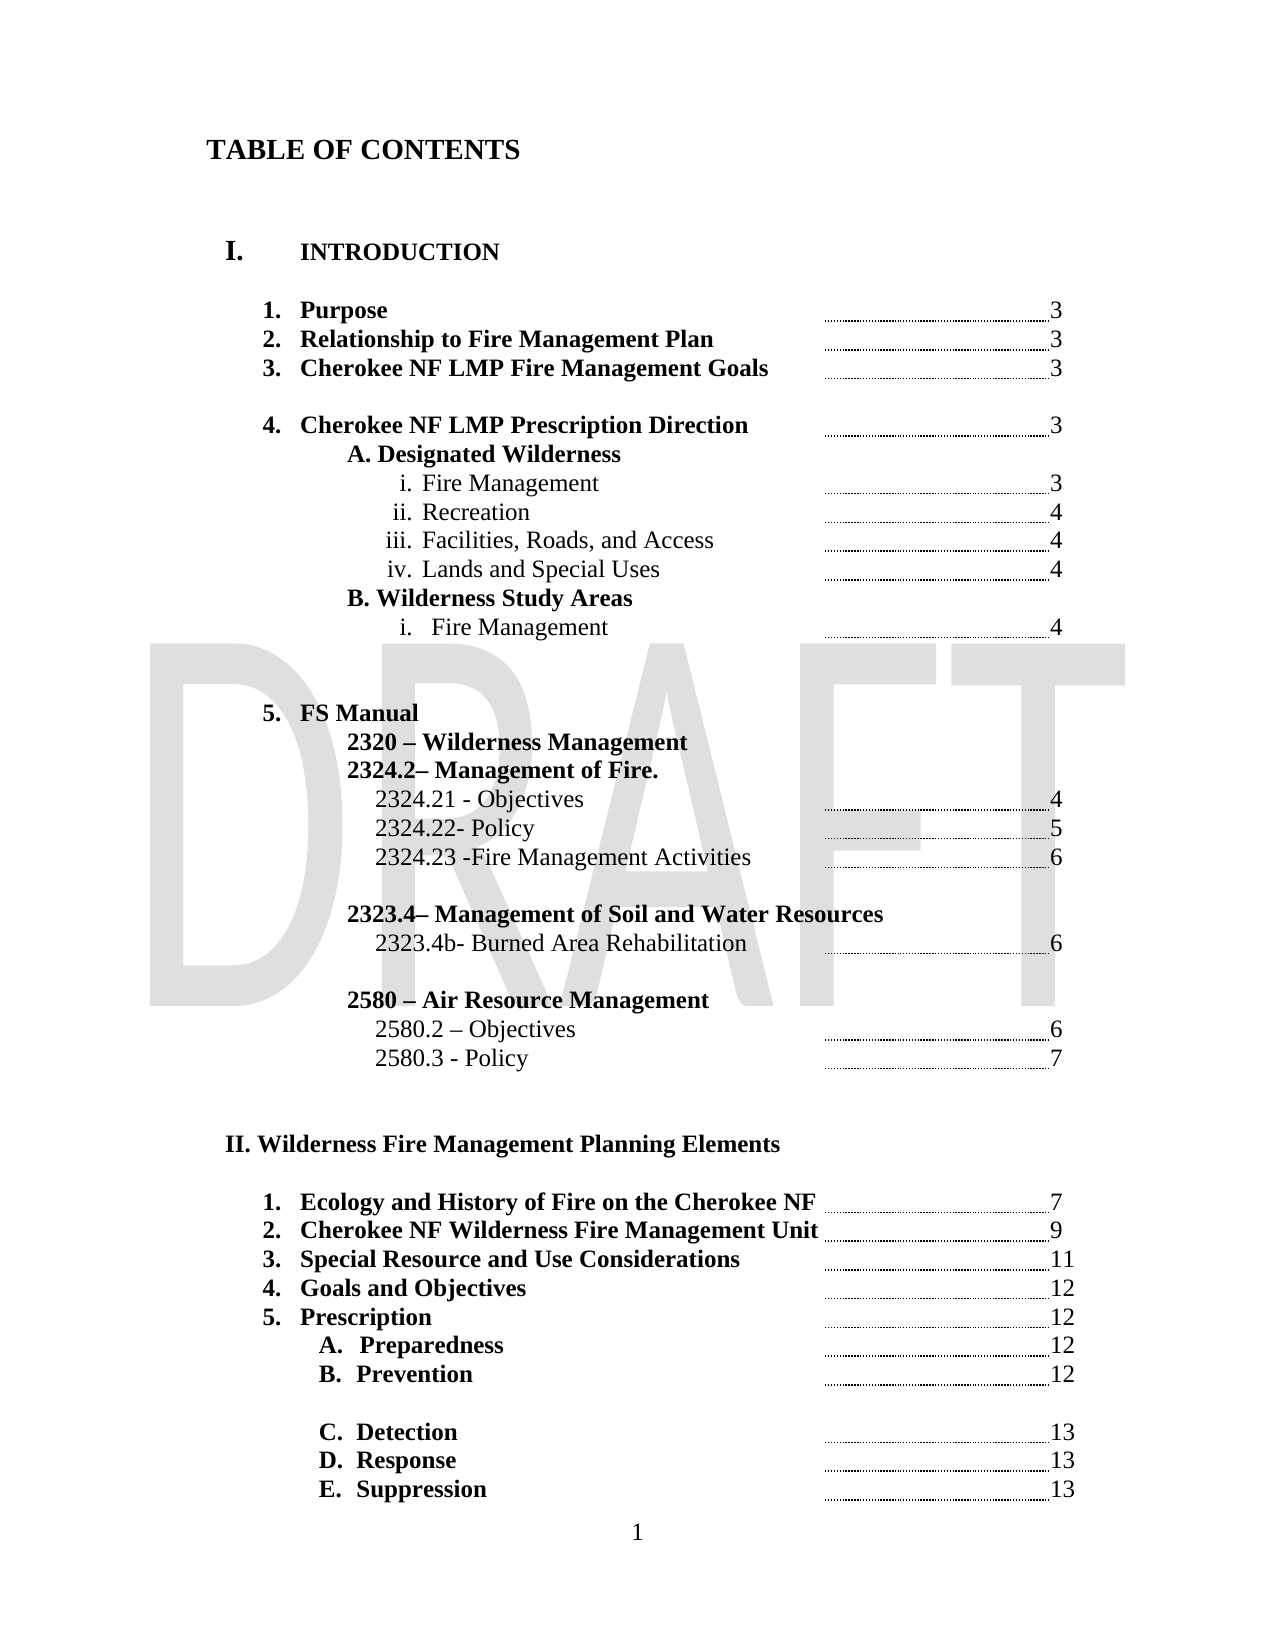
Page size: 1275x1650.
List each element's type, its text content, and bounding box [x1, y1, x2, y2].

list Goals and Objectives 12 [262, 1273, 1125, 1302]
list Preparedness 12 [319, 1330, 1125, 1359]
list Fire Management 4 [412, 612, 1125, 669]
text II. Wilderness Fire Management Planning Elements [187, 1129, 1125, 1158]
list INTRODUCTION [225, 233, 1125, 267]
list B. Wilderness Study Areas [300, 583, 1125, 612]
text 2324.2– Management of Fire. [262, 755, 1125, 784]
text 2580.3 - Policy 7 [375, 1043, 1125, 1072]
list Recreation 4 [412, 497, 1125, 525]
text 2324.22- Policy 5 [375, 813, 1125, 842]
list Cherokee NF LMP Fire Management Goals 3 [262, 353, 1125, 382]
list Fire Management 3 [412, 468, 1125, 497]
list Prevention 12 [300, 1359, 1125, 1417]
list Purpose 3 [262, 295, 1125, 324]
list Cherokee NF Wilderness Fire Management Unit 9 [262, 1215, 1125, 1244]
list Facilities, Roads, and Access 4 [412, 525, 1125, 554]
list FS Manual [262, 698, 1125, 727]
text 2320 – Wilderness Management [291, 727, 1125, 755]
text 2323.4b- Burned Area Rehabilitation 6 [375, 928, 1125, 957]
text 5. Prescription 12 [262, 1302, 1125, 1330]
list Special Resource and Use Considerations 11 [262, 1244, 1125, 1273]
list Response 13 [319, 1445, 1125, 1474]
list Lands and Special Uses 4 [412, 554, 1125, 583]
list Relationship to Fire Management Plan 3 [262, 324, 1125, 353]
list Suppression 13 [319, 1474, 1125, 1503]
text 2324.23 -Fire Management Activities 6 [375, 842, 1125, 870]
text 2580 – Air Resource Management [262, 985, 1125, 1014]
text 2324.21 - Objectives 4 [375, 784, 1125, 813]
list Detection 13 [319, 1417, 1125, 1445]
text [206, 132, 1125, 166]
list Cherokee NF LMP Prescription Direction 3 [262, 410, 1125, 439]
list Ecology and History of Fire on the Cherokee NF 7 [262, 1187, 1125, 1215]
text 2323.4– Management of Soil and Water Resources [347, 899, 1125, 928]
text 2580.2 – Objectives 6 [375, 1014, 1125, 1043]
list A. Designated Wilderness [300, 439, 1125, 468]
